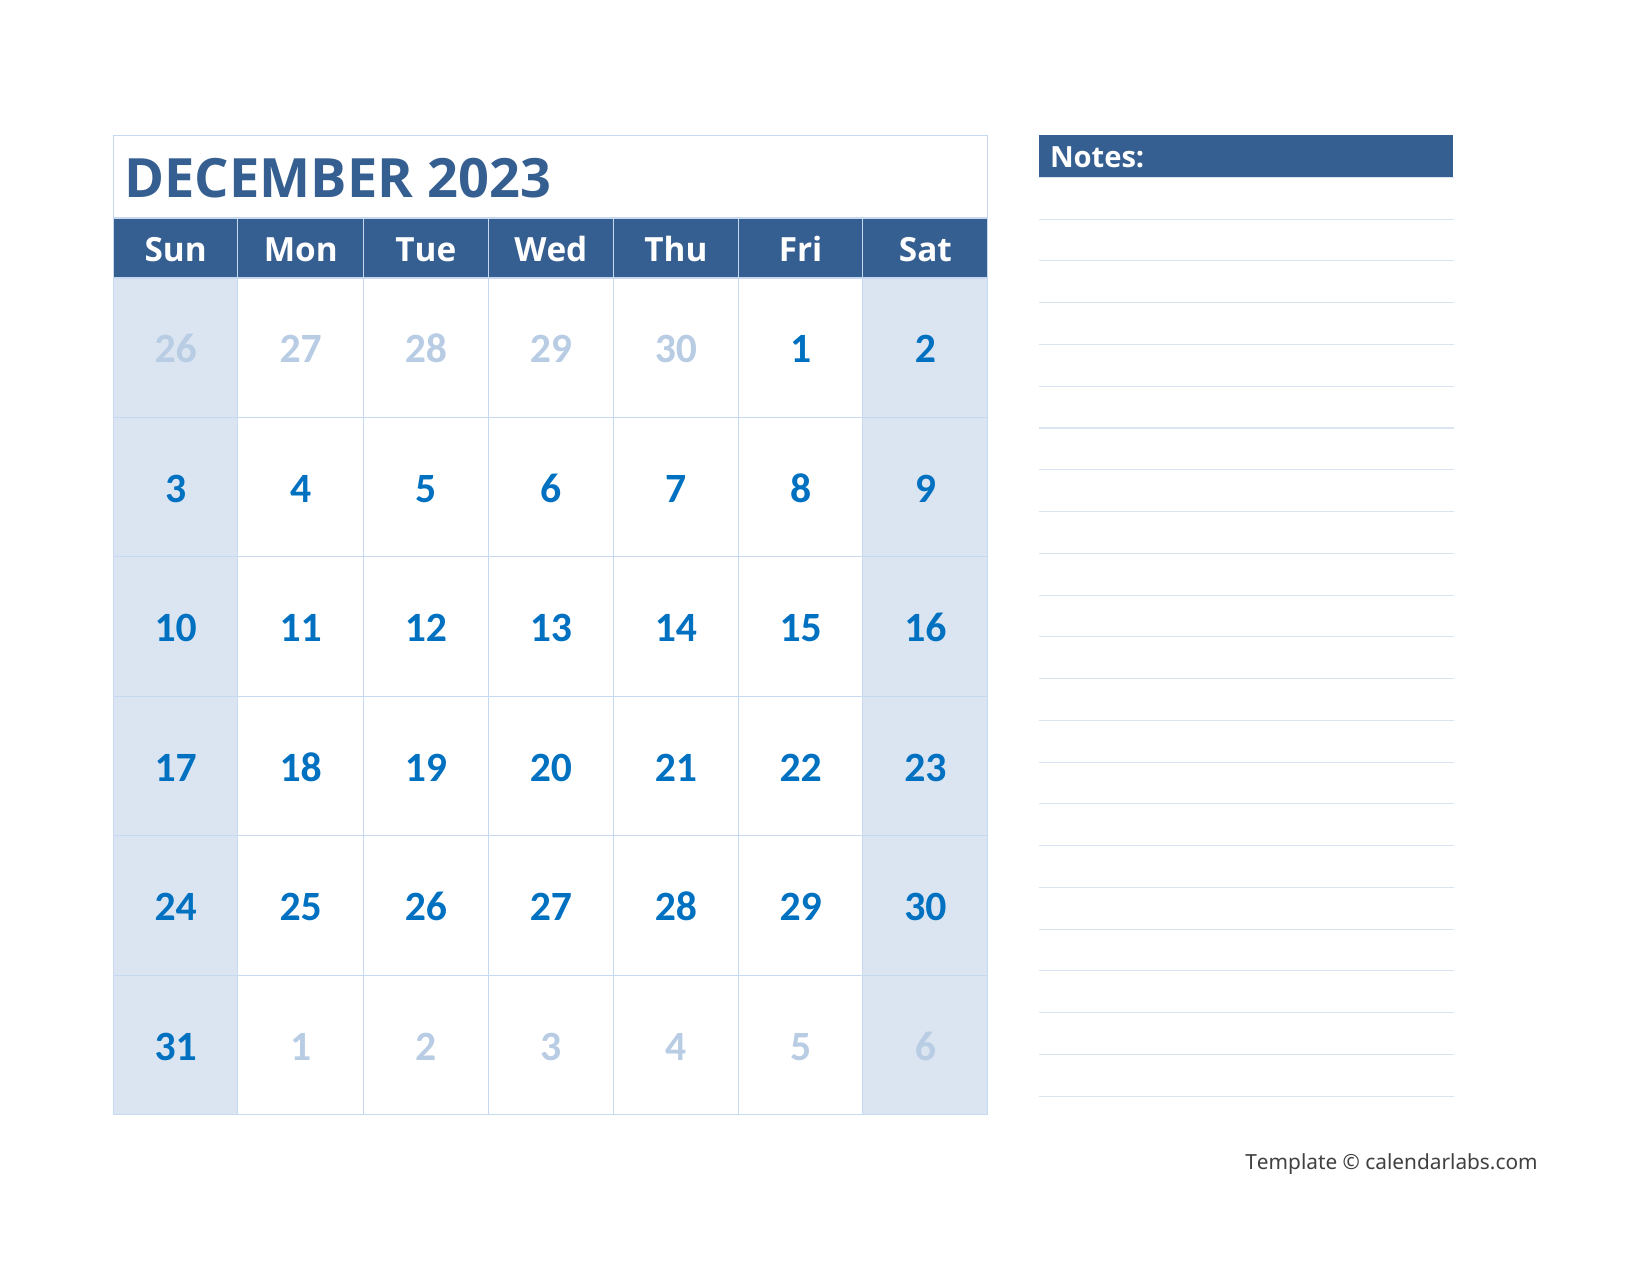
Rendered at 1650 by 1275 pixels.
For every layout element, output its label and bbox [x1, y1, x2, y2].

table_header [101, 135, 999, 1116]
table_header [1000, 135, 1549, 1116]
